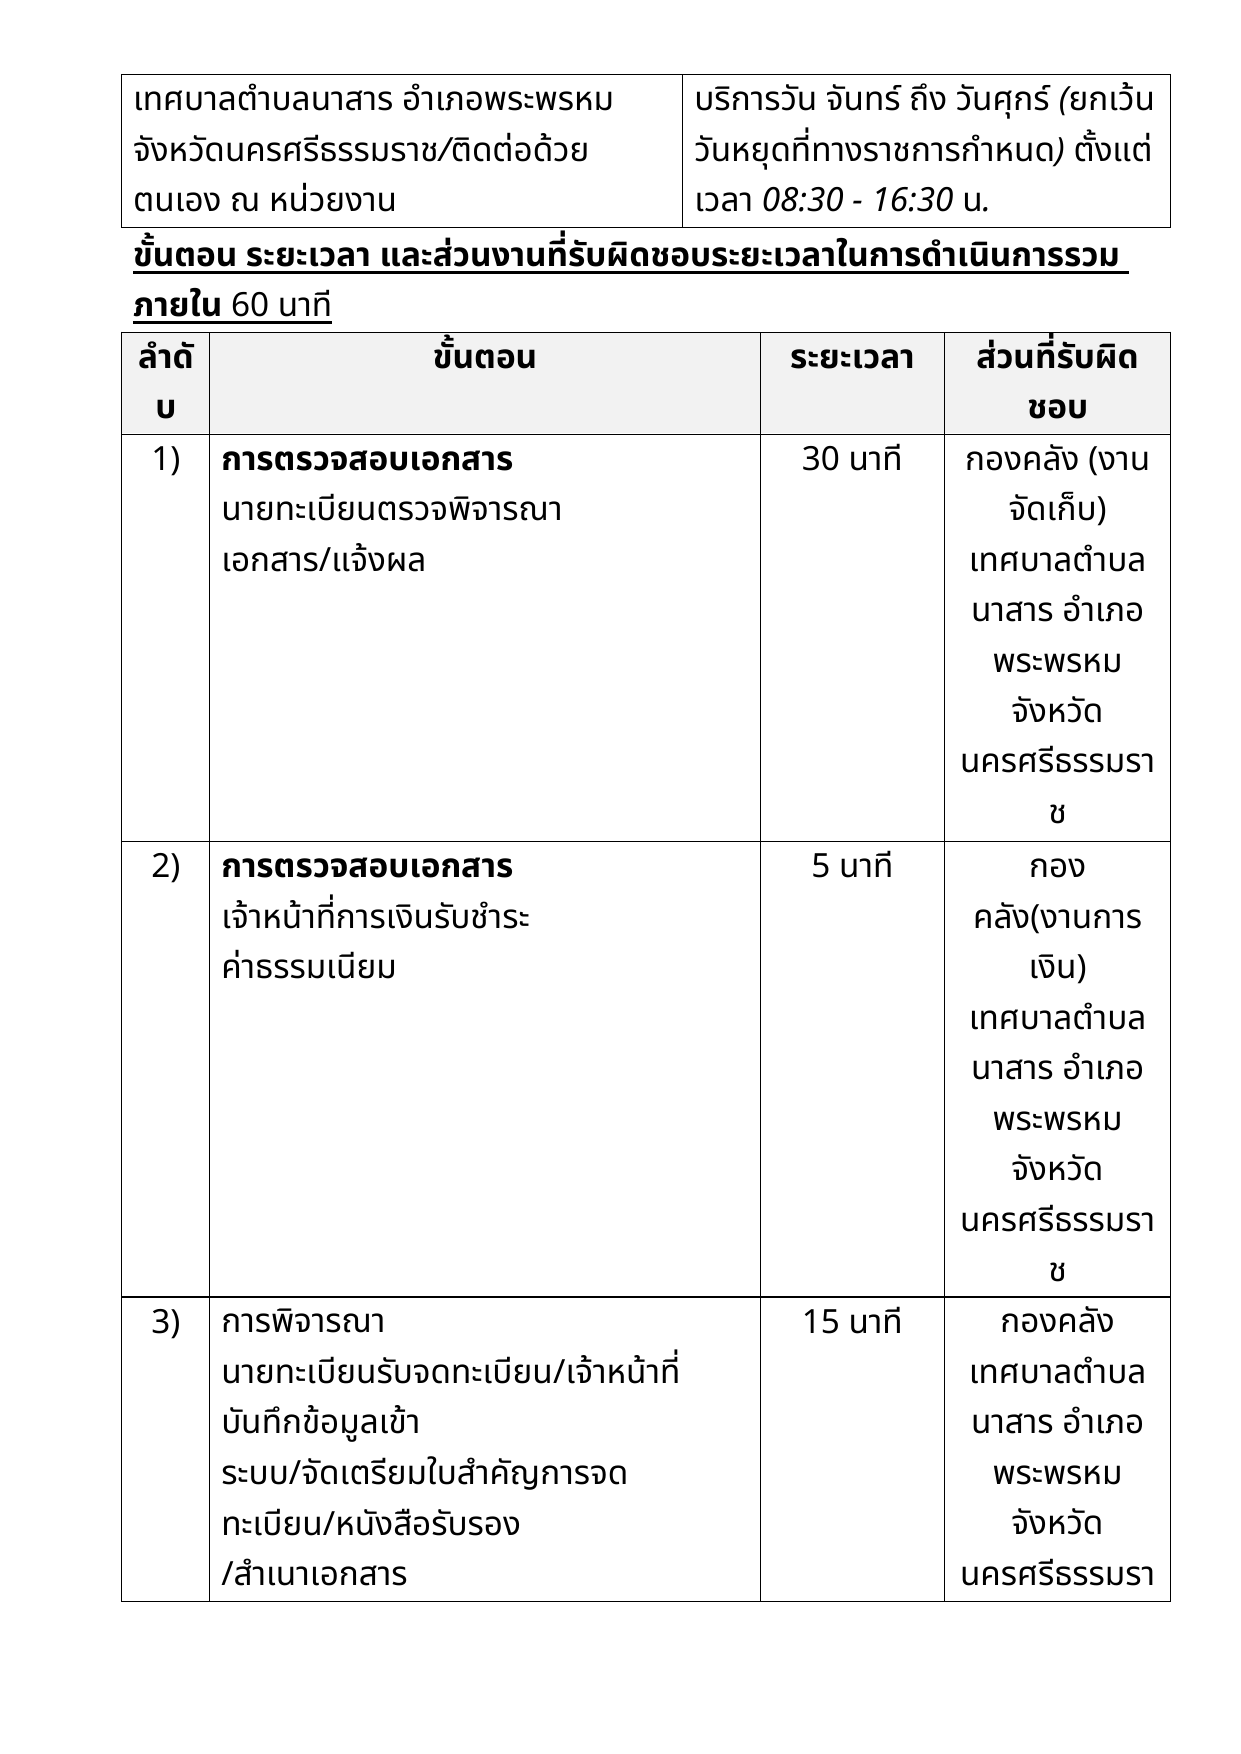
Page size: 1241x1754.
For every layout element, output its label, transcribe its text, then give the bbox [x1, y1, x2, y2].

table_cell 1) [122, 435, 209, 841]
table_header ขั้นตอน [210, 333, 760, 433]
table_header ลำดับ [122, 333, 209, 433]
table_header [683, 75, 1170, 227]
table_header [122, 75, 682, 227]
table_cell กองคลัง(งานการเงิน) เทศบาลตำบลนาสาร อำเภอพระพรหม จังหวัดนครศรีธรรมราช [945, 842, 1170, 1296]
table_cell กองคลัง (งานจัดเก็บ) เทศบาลตำบลนาสาร อำเภอพระพรหม จังหวัดนครศรีธรรมราช [945, 435, 1170, 841]
table_header ส่วนที่รับผิดชอบ [945, 333, 1170, 433]
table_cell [210, 1298, 760, 1601]
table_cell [945, 1298, 1170, 1601]
table_header ระยะเวลา [761, 333, 944, 433]
table_cell 2) [122, 842, 209, 1296]
table_cell 30 นาที [761, 435, 944, 841]
text ขั้นตอน ระยะเวลา และส่วนงานที่รับผิดชอบระยะเวลาในการดำเนินการรวม ภายใน 60 นาที [133, 231, 1181, 332]
table_cell 3) [122, 1298, 209, 1601]
table_cell 15 นาที [761, 1298, 944, 1601]
table_cell การตรวจสอบเอกสาร เจ้าหน้าที่การเงินรับชำระ ค่าธรรมเนียม [210, 842, 760, 1296]
table_cell การตรวจสอบเอกสาร นายทะเบียนตรวจพิจารณา เอกสาร/แจ้งผล [210, 435, 760, 841]
table_cell 5 นาที [761, 842, 944, 1296]
